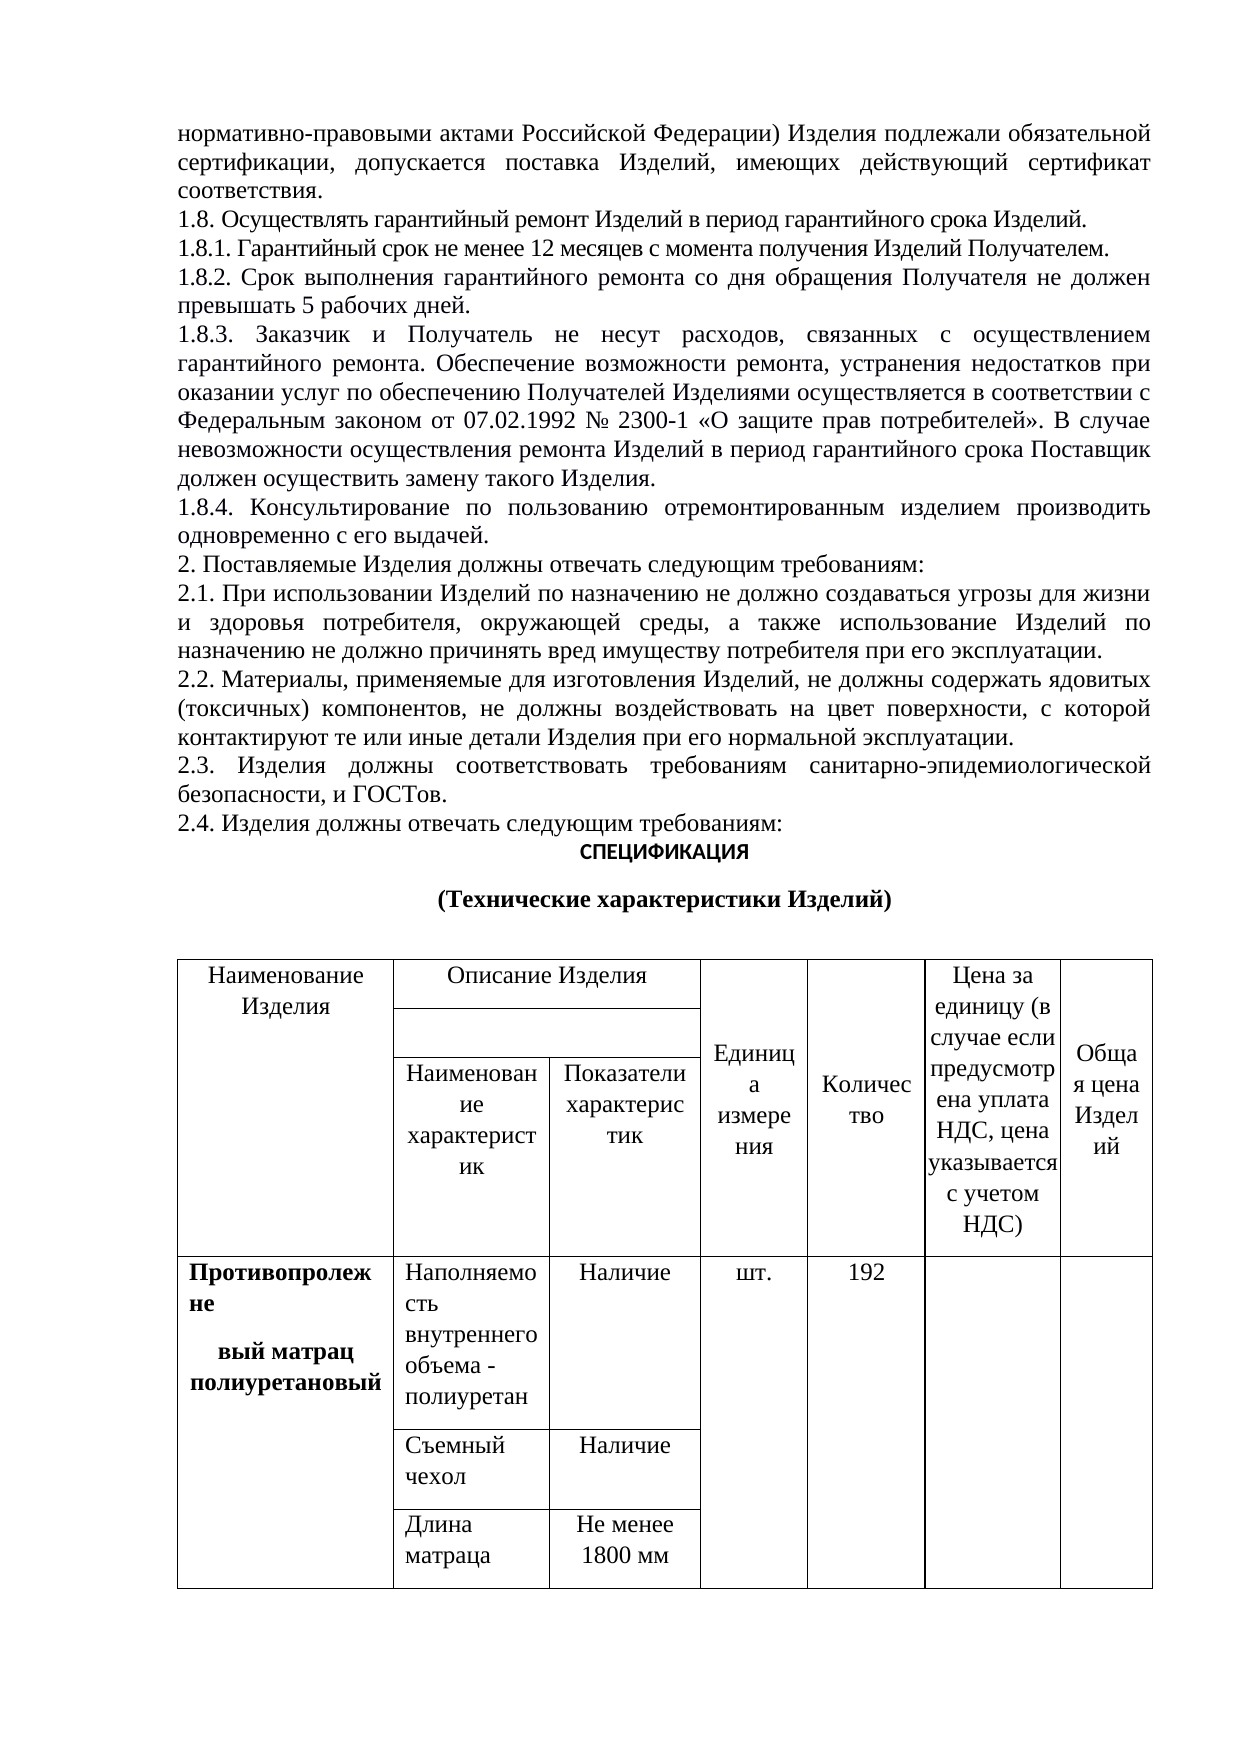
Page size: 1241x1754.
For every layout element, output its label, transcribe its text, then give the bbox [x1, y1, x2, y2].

list 1.8.3. Заказчик и Получатель не несут расходов, связанных с осуществлением гарантийного ремонта. Обеспечение возможности ремонта, устранения недостатков при оказании услуг по обеспечению Получателей Изделиями осуществляется в соответствии с Федеральным законом от 07.02.1992 № 2300-1 «О защите прав потребителей». В случае невозможности осуществления ремонта Изделий в период гарантийного срока Поставщик должен осуществить замену такого Изделия. [177, 319, 1152, 492]
table_cell Противопролежне вый матрац полиуретановый [178, 1257, 393, 1588]
list 1.8.2. Срок выполнения гарантийного ремонта со дня обращения Получателя не должен превышать 5 рабочих дней. [177, 262, 1152, 319]
table_cell шт. [701, 1257, 807, 1588]
table_header Описание Изделия [394, 960, 700, 1008]
table_cell Съемный чехол [394, 1430, 549, 1508]
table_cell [550, 1510, 700, 1588]
list 1.8.4. Консультирование по пользованию отремонтированным изделием производить одновременно с его выдачей. [177, 492, 1152, 549]
text 2. Поставляемые Изделия должны отвечать следующим требованиям: [177, 549, 1152, 578]
table_cell Наименование характеристик [394, 1058, 549, 1256]
table_cell 192 [808, 1257, 924, 1588]
table_cell Наличие [550, 1257, 700, 1429]
table_header Наименование Изделия [178, 960, 393, 1256]
table_cell [926, 1257, 1060, 1588]
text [177, 118, 1152, 204]
table_cell [394, 1009, 700, 1057]
table_header Цена за единицу (в случае если предусмотрена уплата НДС, цена указывается с учетом НДС) [926, 960, 1060, 1256]
text 2.2. Материалы, применяемые для изготовления Изделий, не должны содержать ядовитых (токсичных) компонентов, не должны воздействовать на цвет поверхности, с которой контактируют те или иные детали Изделия при его нормальной эксплуатации. [177, 664, 1152, 751]
table_cell Наполняемость внутреннего объема - полиуретан [394, 1257, 549, 1429]
table_header Количество [808, 960, 924, 1256]
table_cell Показатели характеристик [550, 1058, 700, 1256]
table_header Общая цена Изделий [1061, 960, 1152, 1256]
table_cell Наличие [550, 1430, 700, 1508]
text СПЕЦИФИКАЦИЯ [177, 837, 1152, 865]
table_cell [1061, 1257, 1152, 1588]
text (Технические характеристики Изделий) [177, 884, 1152, 912]
text 1.8. Осуществлять гарантийный ремонт Изделий в период гарантийного срока Изделий. [177, 204, 1152, 233]
text 2.4. Изделия должны отвечать следующим требованиям: [177, 808, 1152, 837]
table_cell Длина матраца [394, 1510, 549, 1588]
table_header Единица измерения [701, 960, 807, 1256]
text 2.3. Изделия должны соответствовать требованиям санитарно-эпидемиологической безопасности, и ГОСТов. [177, 751, 1152, 808]
text 1.8.1. Гарантийный срок не менее 12 месяцев с момента получения Изделий Получателем. [177, 233, 1152, 262]
text 2.1. При использовании Изделий по назначению не должно создаваться угрозы для жизни и здоровья потребителя, окружающей среды, а также использование Изделий по назначению не должно причинять вред имуществу потребителя при его эксплуатации. [177, 578, 1152, 664]
